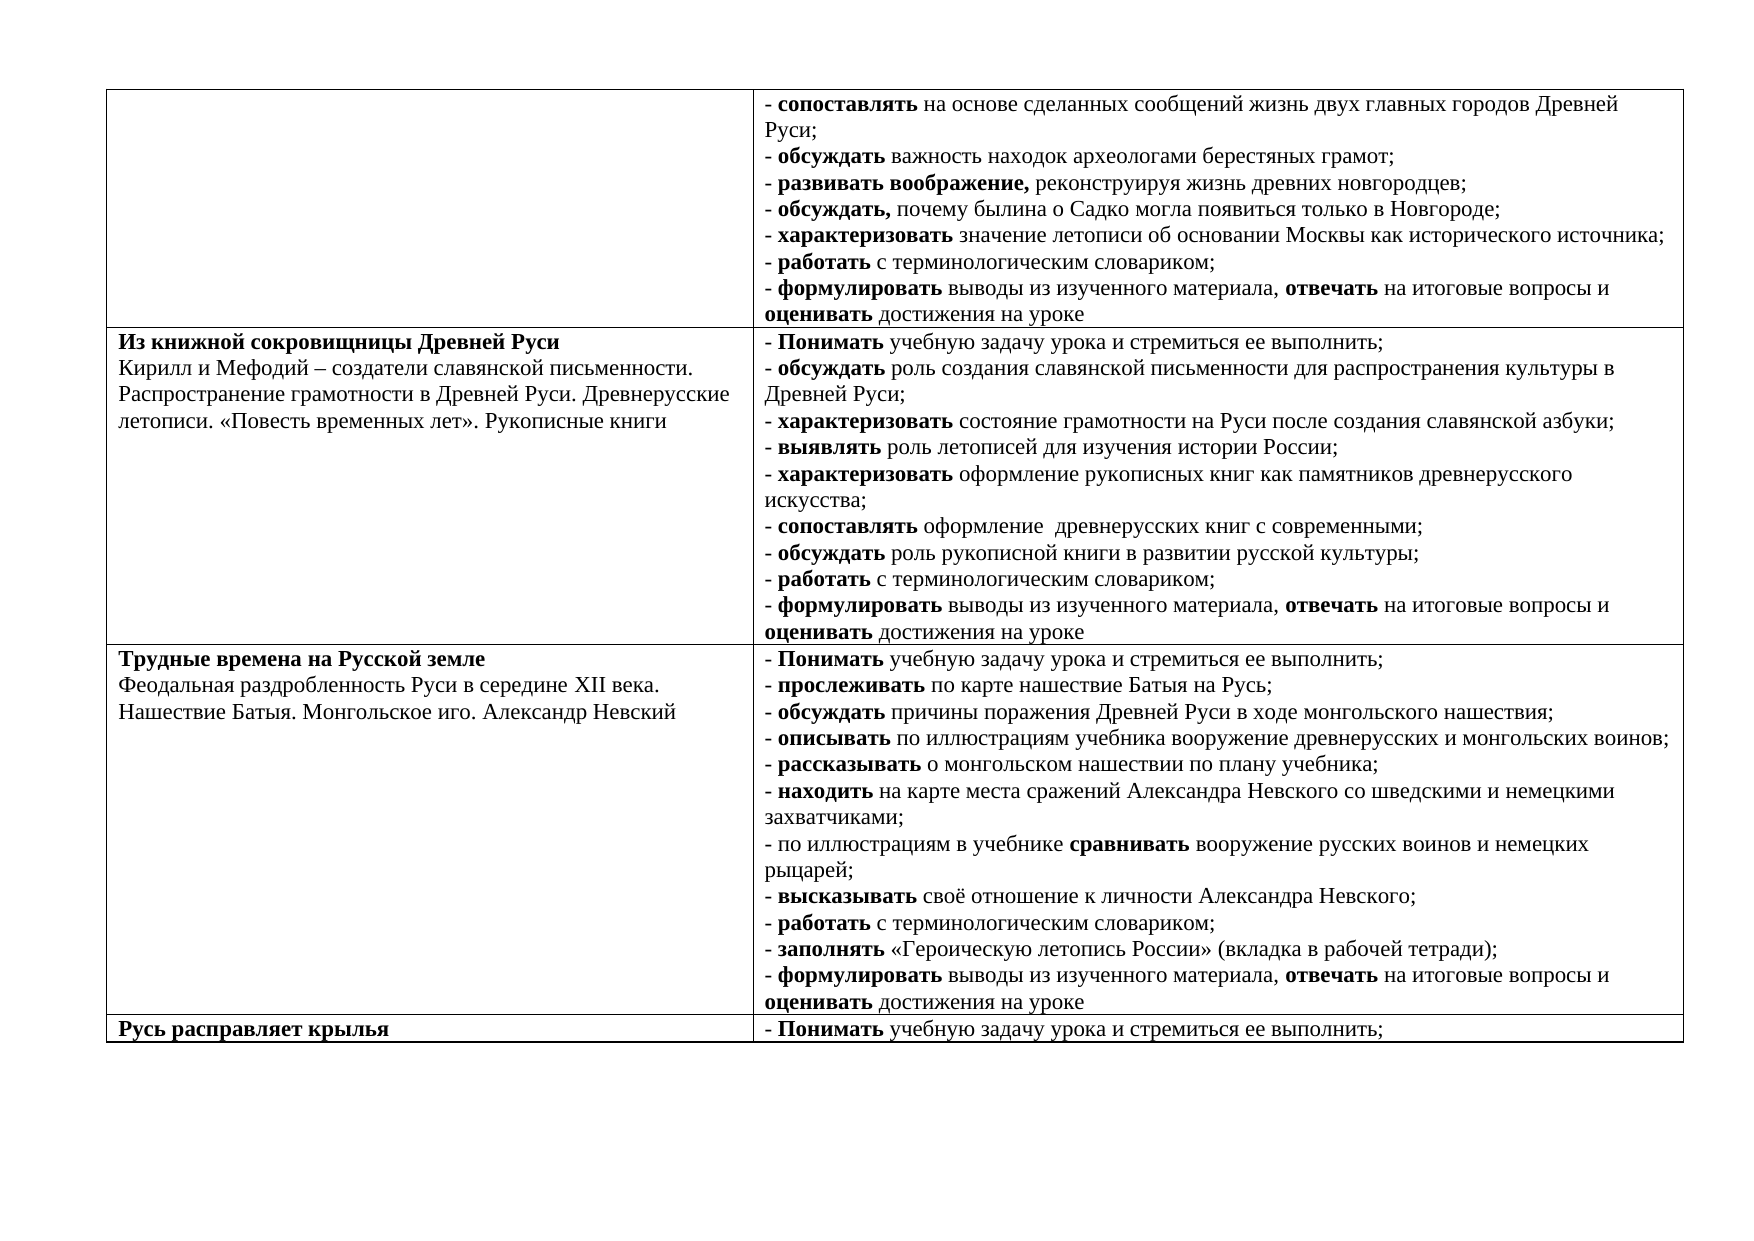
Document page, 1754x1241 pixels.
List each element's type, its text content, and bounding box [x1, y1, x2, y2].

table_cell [107, 90, 753, 327]
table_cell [754, 90, 1683, 327]
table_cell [754, 1015, 1683, 1041]
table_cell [107, 1015, 753, 1041]
table_cell - Понимать учебную задачу урока и стремиться ее выполнить; - обсуждать роль создания славянской письменности для распространения культуры в Древней Руси; - характеризовать состояние грамотности на Руси после создания славянской азбуки; - выявлять роль летописей для изучения истории России; - характеризовать оформление рукописных книг как памятников древнерусского искусства; - сопоставлять оформление древнерусских книг с современными; - обсуждать роль рукописной книги в развитии русской культуры; - работать с терминологическим словариком; - формулировать выводы из изученного материала, отвечать на итоговые вопросы и оценивать достижения на уроке [754, 328, 1683, 644]
table_cell - Понимать учебную задачу урока и стремиться ее выполнить; - прослеживать по карте нашествие Батыя на Русь; - обсуждать причины поражения Древней Руси в ходе монгольского нашествия; - описывать по иллюстрациям учебника вооружение древнерусских и монгольских воинов; - рассказывать о монгольском нашествии по плану учебника; - находить на карте места сражений Александра Невского со шведскими и немецкими захватчиками; - по иллюстрациям в учебнике сравнивать вооружение русских воинов и немецких рыцарей; - высказывать своё отношение к личности Александра Невского; - работать с терминологическим словариком; - заполнять «Героическую летопись России» (вкладка в рабочей тетради); - формулировать выводы из изученного материала, отвечать на итоговые вопросы и оценивать достижения на уроке [754, 645, 1683, 1014]
table_cell Из книжной сокровищницы Древней Руси Кирилл и Мефодий – создатели славянской письменности. Распространение грамотности в Древней Руси. Древнерусские летописи. «Повесть временных лет». Рукописные книги [107, 328, 753, 644]
table_cell Трудные времена на Русской земле Феодальная раздробленность Руси в середине XII века. Нашествие Батыя. Монгольское иго. Александр Невский [107, 645, 753, 1014]
